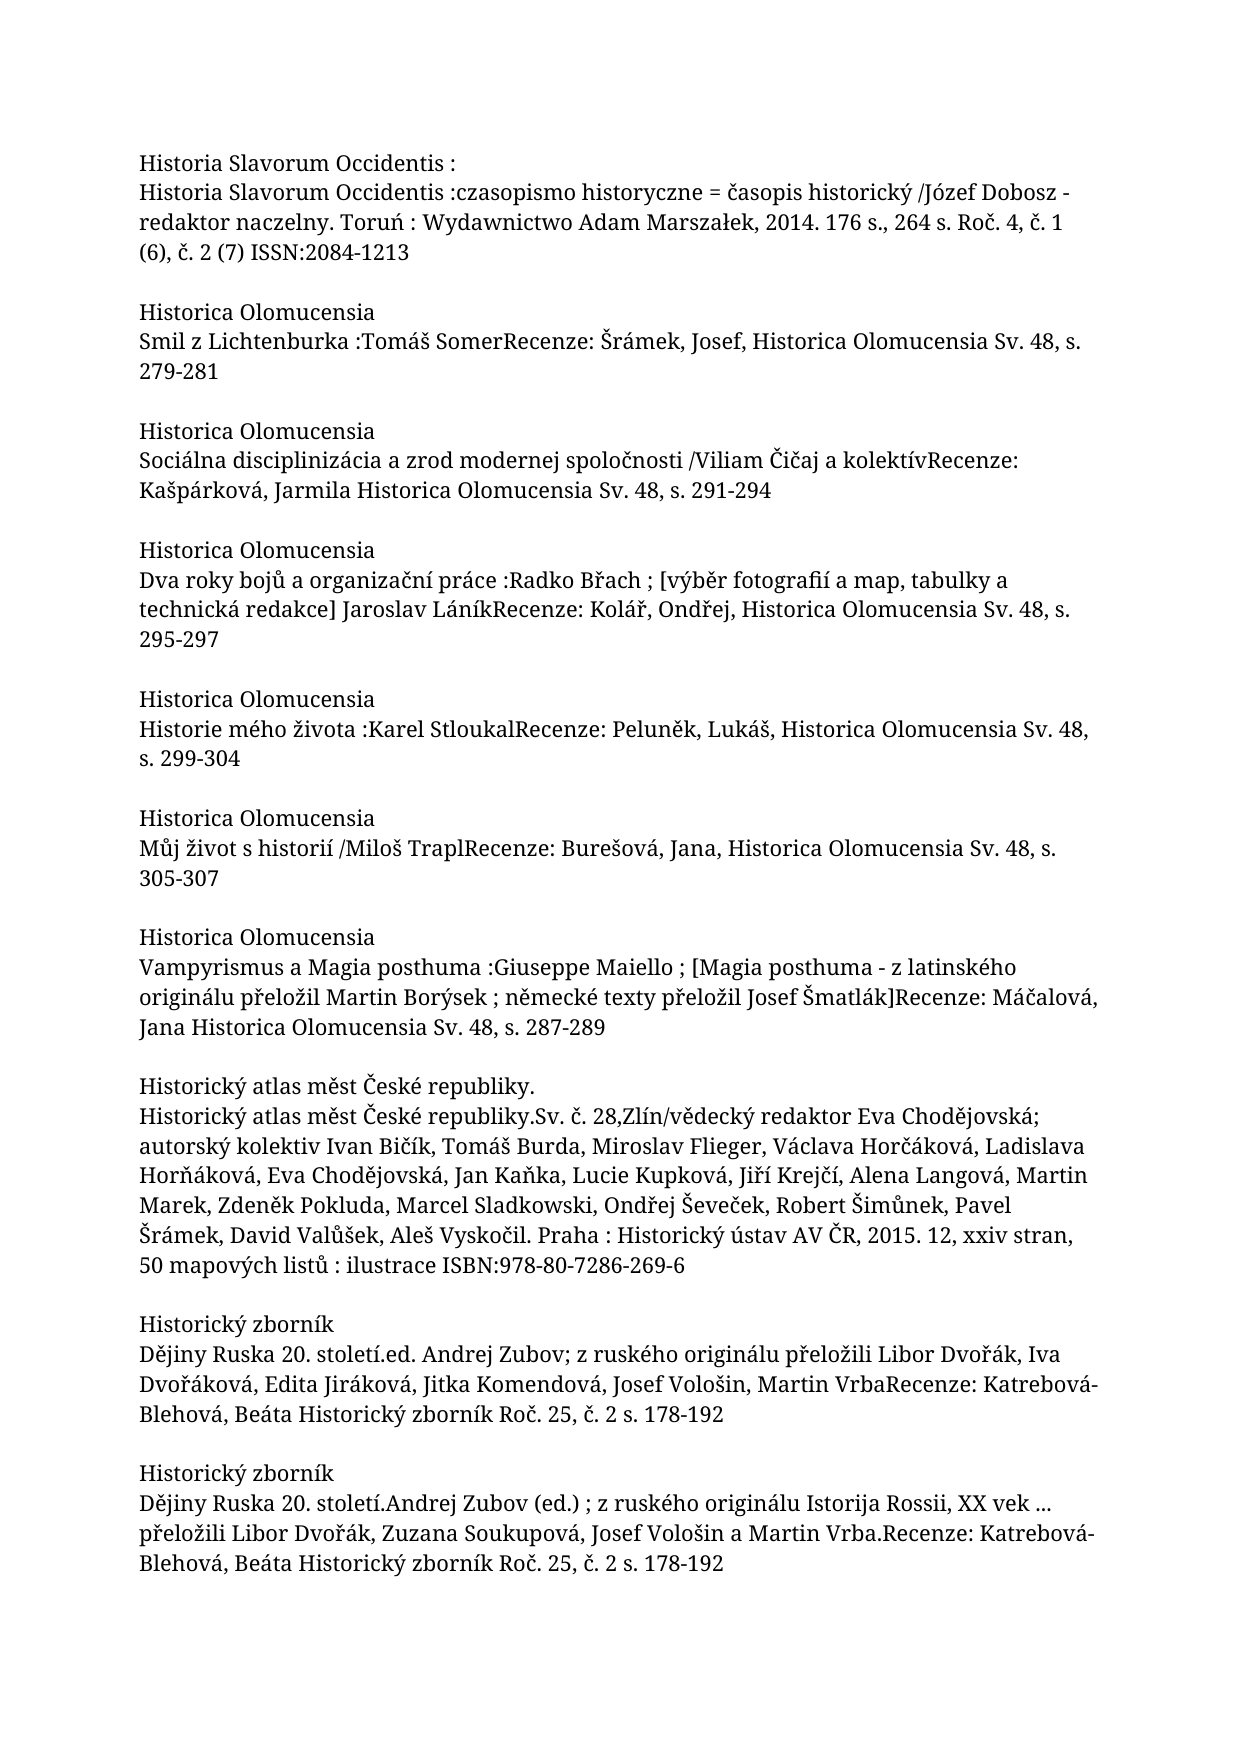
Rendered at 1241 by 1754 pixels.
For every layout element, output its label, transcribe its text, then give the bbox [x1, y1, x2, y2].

text Dějiny Ruska 20. století.Andrej Zubov (ed.) ; z ruského originálu Istorija Rossii, XX vek ... přeložili Libor Dvořák, Zuzana Soukupová, Josef Vološin a Martin Vrba.Recenze: Katrebová-Blehová, Beáta Historický zborník Roč. 25, č. 2 s. 178-192 [139, 1488, 1101, 1578]
text Historický atlas měst České republiky. [139, 1071, 1101, 1101]
text Historia Slavorum Occidentis : [139, 148, 1101, 177]
text Historica Olomucensia [139, 535, 1101, 565]
text Historica Olomucensia [139, 684, 1101, 714]
text Historica Olomucensia [139, 803, 1101, 833]
text Dva roky bojů a organizační práce :Radko Břach ; [výběr fotografií a map, tabulky a technická redakce] Jaroslav LáníkRecenze: Kolář, Ondřej, Historica Olomucensia Sv. 48, s. 295-297 [139, 565, 1101, 654]
text Historický atlas měst České republiky.Sv. č. 28,Zlín/vědecký redaktor Eva Chodějovská; autorský kolektiv Ivan Bičík, Tomáš Burda, Miroslav Flieger, Václava Horčáková, Ladislava Horňáková, Eva Chodějovská, Jan Kaňka, Lucie Kupková, Jiří Krejčí, Alena Langová, Martin Marek, Zdeněk Pokluda, Marcel Sladkowski, Ondřej Ševeček, Robert Šimůnek, Pavel Šrámek, David Valůšek, Aleš Vyskočil. Praha : Historický ústav AV ČR, 2015. 12, xxiv stran, 50 mapových listů : ilustrace ISBN:978-80-7286-269-6 [139, 1101, 1101, 1280]
text Historica Olomucensia [139, 416, 1101, 446]
text Sociálna disciplinizácia a zrod modernej spoločnosti /Viliam Čičaj a kolektívRecenze: Kašpárková, Jarmila Historica Olomucensia Sv. 48, s. 291-294 [139, 446, 1101, 505]
text Smil z Lichtenburka :Tomáš SomerRecenze: Šrámek, Josef, Historica Olomucensia Sv. 48, s. 279-281 [139, 326, 1101, 386]
text Historica Olomucensia [139, 922, 1101, 952]
text Historický zborník [139, 1458, 1101, 1488]
text Historica Olomucensia [139, 297, 1101, 326]
text Dějiny Ruska 20. století.ed. Andrej Zubov; z ruského originálu přeložili Libor Dvořák, Iva Dvořáková, Edita Jiráková, Jitka Komendová, Josef Vološin, Martin VrbaRecenze: Katrebová-Blehová, Beáta Historický zborník Roč. 25, č. 2 s. 178-192 [139, 1339, 1101, 1429]
text Můj život s historií /Miloš TraplRecenze: Burešová, Jana, Historica Olomucensia Sv. 48, s. 305-307 [139, 833, 1101, 892]
text Historický zborník [139, 1309, 1101, 1339]
text Historia Slavorum Occidentis :czasopismo historyczne = časopis historický /Józef Dobosz - redaktor naczelny. Toruń : Wydawnictwo Adam Marszałek, 2014. 176 s., 264 s. Roč. 4, č. 1 (6), č. 2 (7) ISSN:2084-1213 [139, 177, 1101, 267]
text Vampyrismus a Magia posthuma :Giuseppe Maiello ; [Magia posthuma - z latinského originálu přeložil Martin Borýsek ; německé texty přeložil Josef Šmatlák]Recenze: Máčalová, Jana Historica Olomucensia Sv. 48, s. 287-289 [139, 952, 1101, 1041]
text Historie mého života :Karel StloukalRecenze: Peluněk, Lukáš, Historica Olomucensia Sv. 48, s. 299-304 [139, 714, 1101, 773]
